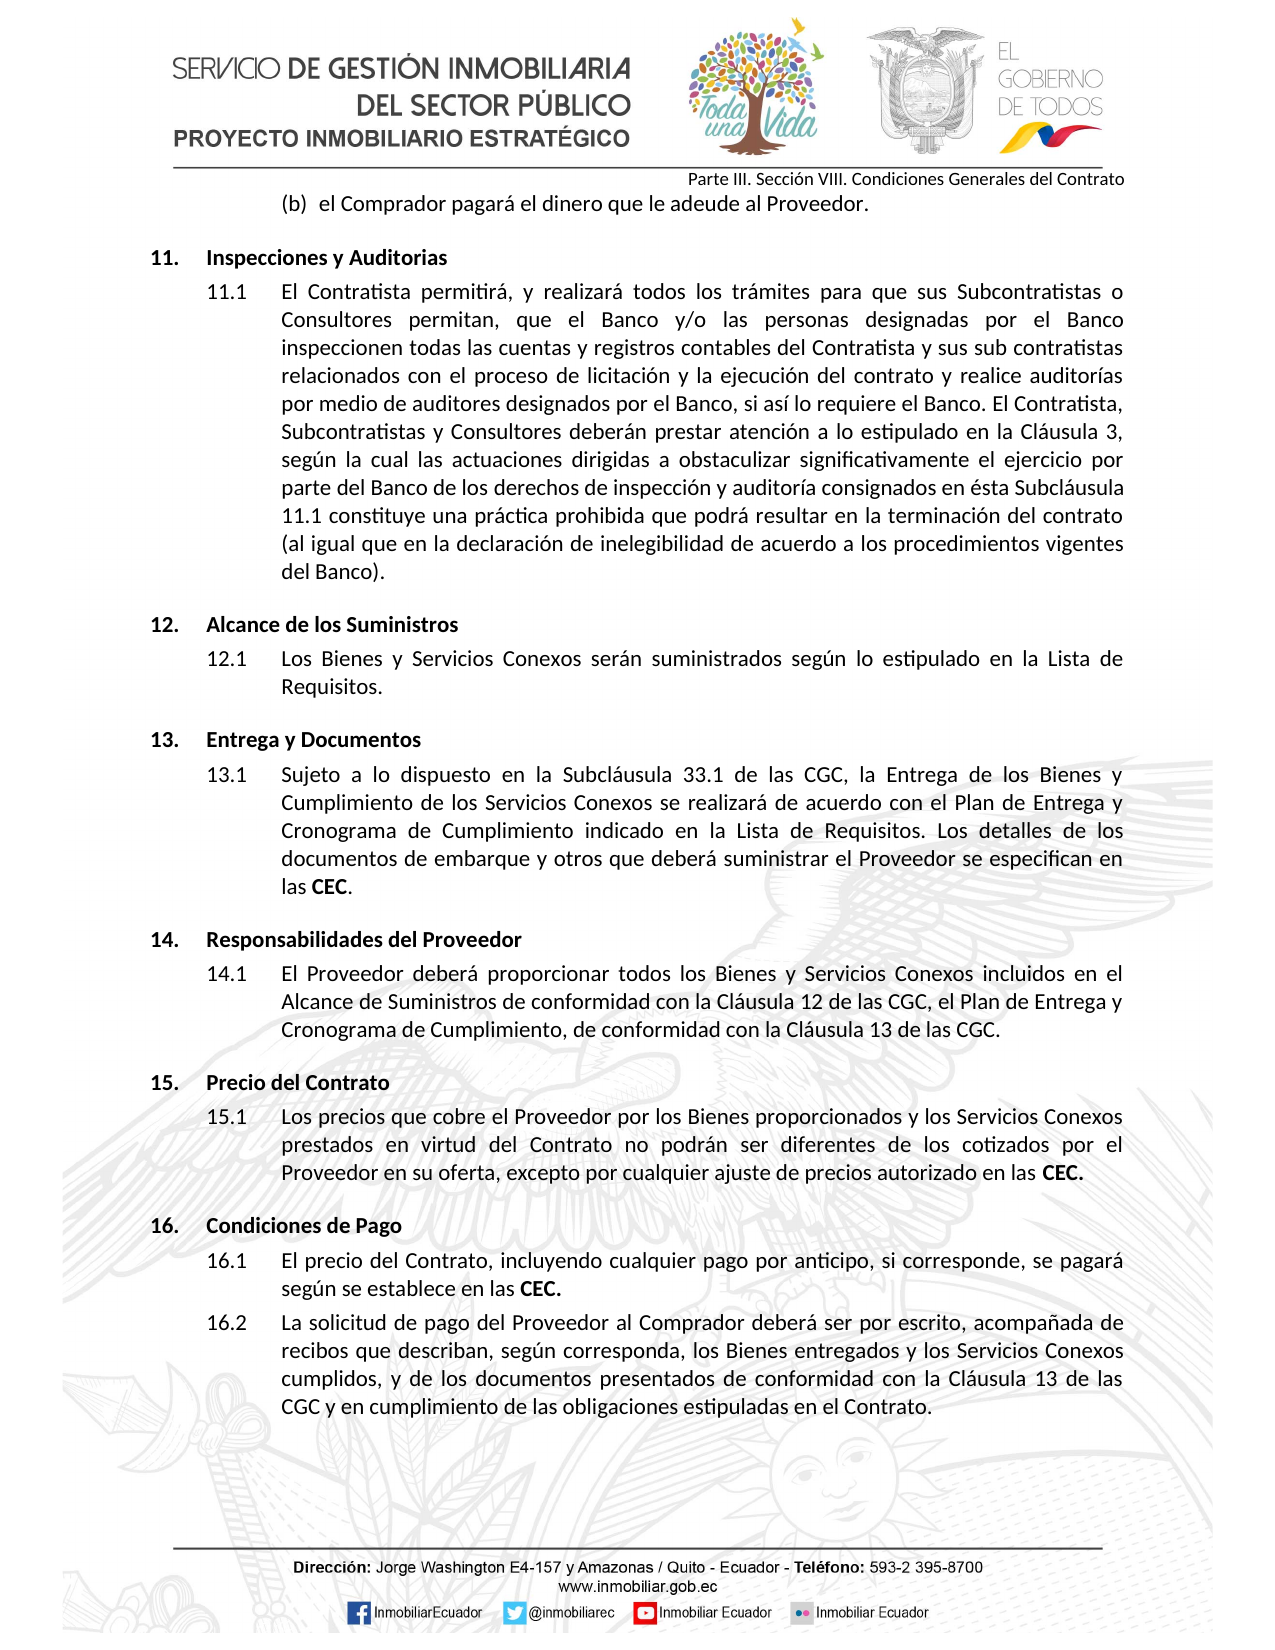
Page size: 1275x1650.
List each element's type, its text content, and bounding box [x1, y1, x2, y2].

picture [62, 17, 1213, 1633]
list Responsabilidades del Proveedor [150, 925, 1125, 953]
list Alcance de los Suministros [150, 610, 1125, 638]
list Inspecciones y Auditorias [150, 243, 1125, 271]
list Entrega y Documentos [150, 725, 1125, 753]
list El precio del Contrato, incluyendo cualquier pago por anticipo, si corresponde, se pagará según se establece en las CEC. [206, 1246, 1125, 1302]
list El Proveedor deberá proporcionar todos los Bienes y Servicios Conexos incluidos en el Alcance de Suministros de conformidad con la Cláusula 12 de las CGC, el Plan de Entrega y Cronograma de Cumplimiento, de conformidad con la Cláusula 13 de las CGC. [206, 959, 1125, 1043]
list Precio del Contrato [150, 1068, 1125, 1096]
list Los precios que cobre el Proveedor por los Bienes proporcionados y los Servicios Conexos prestados en virtud del Contrato no podrán ser diferentes de los cotizados por el Proveedor en su oferta, excepto por cualquier ajuste de precios autorizado en las CEC. [206, 1102, 1125, 1186]
list El Contratista permitirá, y realizará todos los trámites para que sus Subcontratistas o Consultores permitan, que el Banco y/o las personas designadas por el Banco inspeccionen todas las cuentas y registros contables del Contratista y sus sub contratistas relacionados con el proceso de licitación y la ejecución del contrato y realice auditorías por medio de auditores designados por el Banco, si así lo requiere el Banco. El Contratista, Subcontratistas y Consultores deberán prestar atención a lo estipulado en la Cláusula 3, según la cual las actuaciones dirigidas a obstaculizar significativamente el ejercicio por parte del Banco de los derechos de inspección y auditoría consignados en ésta Subcláusula 11.1 constituye una práctica prohibida que podrá resultar en la terminación del contrato (al igual que en la declaración de inelegibilidad de acuerdo a los procedimientos vigentes del Banco). [206, 277, 1125, 585]
list el Comprador pagará el dinero que le adeude al Proveedor. [281, 189, 1125, 218]
list La solicitud de pago del Proveedor al Comprador deberá ser por escrito, acompañada de recibos que describan, según corresponda, los Bienes entregados y los Servicios Conexos cumplidos, y de los documentos presentados de conformidad con la Cláusula 13 de las CGC y en cumplimiento de las obligaciones estipuladas en el Contrato. [206, 1308, 1125, 1420]
list Los Bienes y Servicios Conexos serán suministrados según lo estipulado en la Lista de Requisitos. [206, 644, 1125, 700]
list Condiciones de Pago [150, 1211, 1125, 1239]
list Sujeto a lo dispuesto en la Subcláusula 33.1 de las CGC, la Entrega de los Bienes y Cumplimiento de los Servicios Conexos se realizará de acuerdo con el Plan de Entrega y Cronograma de Cumplimiento indicado en la Lista de Requisitos. Los detalles de los documentos de embarque y otros que deberá suministrar el Proveedor se especifican en las CEC. [206, 760, 1125, 900]
